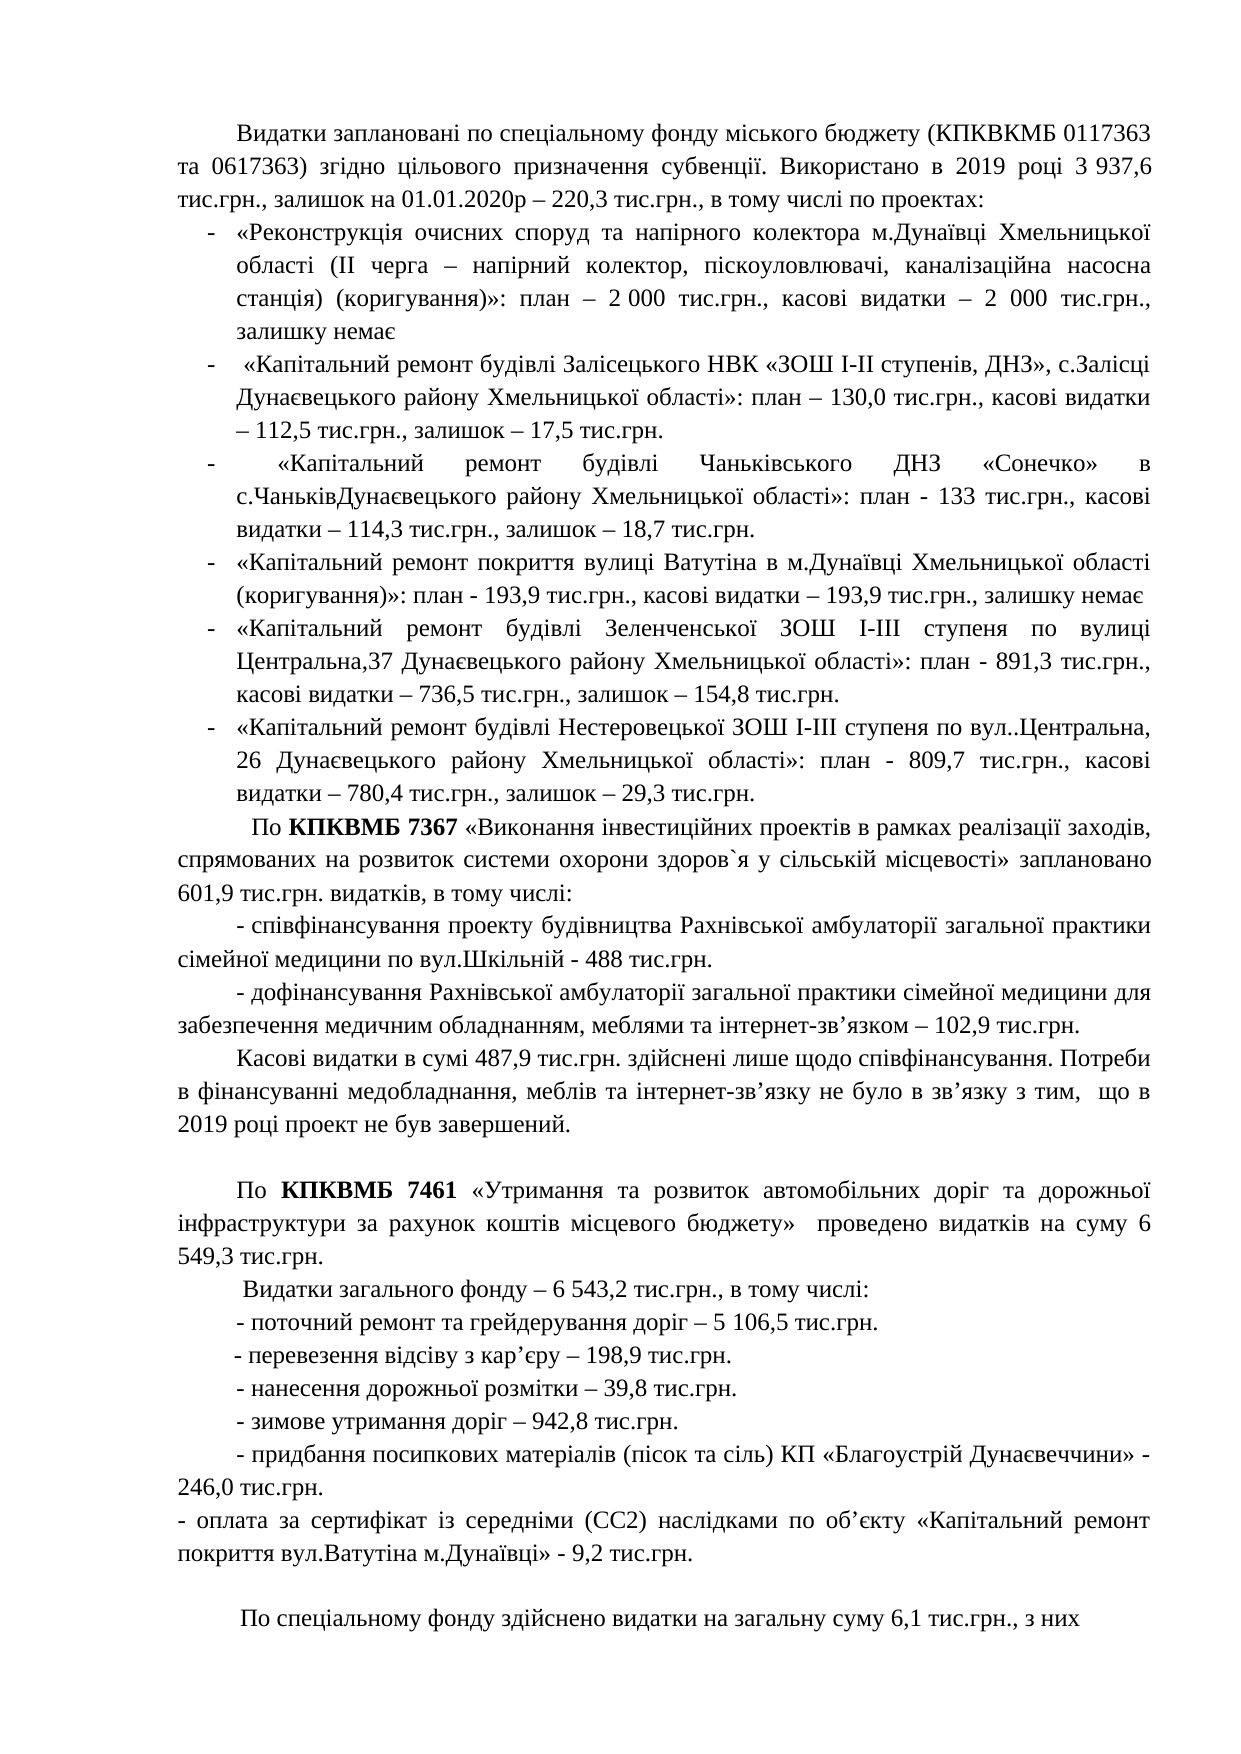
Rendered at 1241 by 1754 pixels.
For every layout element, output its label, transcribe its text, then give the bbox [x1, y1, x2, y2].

list «Капітальний ремонт будівлі Зеленченської ЗОШ І-ІІІ ступеня по вулиці Центральна,37 Дунаєвецького району Хмельницької області»: план - 891,3 тис.грн., касові видатки – 736,5 тис.грн., залишок – 154,8 тис.грн. [207, 613, 1152, 708]
text - оплата за сертифікат із середніми (СС2) наслідками по об’єкту «Капітальний ремонт покриття вул.Ватутіна м.Дунаївці» - 9,2 тис.грн. [177, 1505, 1152, 1567]
text - нанесення дорожньої розмітки – 39,8 тис.грн. [177, 1373, 1152, 1402]
list «Реконструкція очисних споруд та напірного колектора м.Дунаївці Хмельницької області (ІІ черга – напірний колектор, піскоуловлювачі, каналізаційна насосна станція) (коригування)»: план – 2 000 тис.грн., касові видатки – 2 000 тис.грн., залишку немає [207, 217, 1152, 345]
text - придбання посипкових матеріалів (пісок та сіль) КП «Благоустрій Дунаєвеччини» - 246,0 тис.грн. [177, 1439, 1152, 1501]
text Касові видатки в сумі 487,9 тис.грн. здійснені лише щодо співфінансування. Потреби в фінансуванні медобладнання, меблів та інтернет-зв’язку не було в зв’язку з тим, що в 2019 році проект не був завершений. [177, 1043, 1152, 1137]
text По КПКВМБ 7367 «Виконання інвестиційних проектів в рамках реалізації заходів, спрямованих на розвиток системи охорони здоров`я у сільській місцевості» заплановано 601,9 тис.грн. видатків, в тому числі: [177, 812, 1152, 906]
text Видатки загального фонду – 6 543,2 тис.грн., в тому числі: [177, 1274, 1152, 1303]
list «Капітальний ремонт будівлі Залісецького НВК «ЗОШ І-ІІ ступенів, ДНЗ», с.Залісці Дунаєвецького району Хмельницької області»: план – 130,0 тис.грн., касові видатки – 112,5 тис.грн., залишок – 17,5 тис.грн. [207, 349, 1152, 444]
text Видатки заплановані по спеціальному фонду міського бюджету (КПКВКМБ 0117363 та 0617363) згідно цільового призначення субвенції. Використано в 2019 році 3 937,6 тис.грн., залишок на 01.01.2020р – 220,3 тис.грн., в тому числі по проектах: [177, 118, 1152, 213]
text По КПКВМБ 7461 «Утримання та розвиток автомобільних доріг та дорожньої інфраструктури за рахунок коштів місцевого бюджету» проведено видатків на суму 6 549,3 тис.грн. [177, 1175, 1152, 1269]
list співфінансування проекту будівництва Рахнівської амбулаторії загальної практики сімейної медицини по вул.Шкільній - 488 тис.грн. [177, 911, 1152, 972]
text - перевезення відсіву з кар’єру – 198,9 тис.грн. [177, 1340, 1152, 1369]
text - поточний ремонт та грейдерування доріг – 5 106,5 тис.грн. [177, 1307, 1152, 1336]
text По спеціальному фонду здійснено видатки на загальну суму 6,1 тис.грн., з них [177, 1603, 1152, 1632]
list дофінансування Рахнівської амбулаторії загальної практики сімейної медицини для забезпечення медичним обладнанням, меблями та інтернет-зв’язком – 102,9 тис.грн. [177, 977, 1152, 1038]
list «Капітальний ремонт будівлі Нестеровецької ЗОШ І-ІІІ ступеня по вул..Центральна, 26 Дунаєвецького району Хмельницької області»: план - 809,7 тис.грн., касові видатки – 780,4 тис.грн., залишок – 29,3 тис.грн. [207, 712, 1152, 807]
list «Капітальний ремонт будівлі Чаньківського ДНЗ «Сонечко» в с.ЧаньківДунаєвецького району Хмельницької області»: план - 133 тис.грн., касові видатки – 114,3 тис.грн., залишок – 18,7 тис.грн. [207, 448, 1152, 543]
text - зимове утримання доріг – 942,8 тис.грн. [177, 1406, 1152, 1435]
list «Капітальний ремонт покриття вулиці Ватутіна в м.Дунаївці Хмельницької області (коригування)»: план - 193,9 тис.грн., касові видатки – 193,9 тис.грн., залишку немає [207, 547, 1152, 609]
